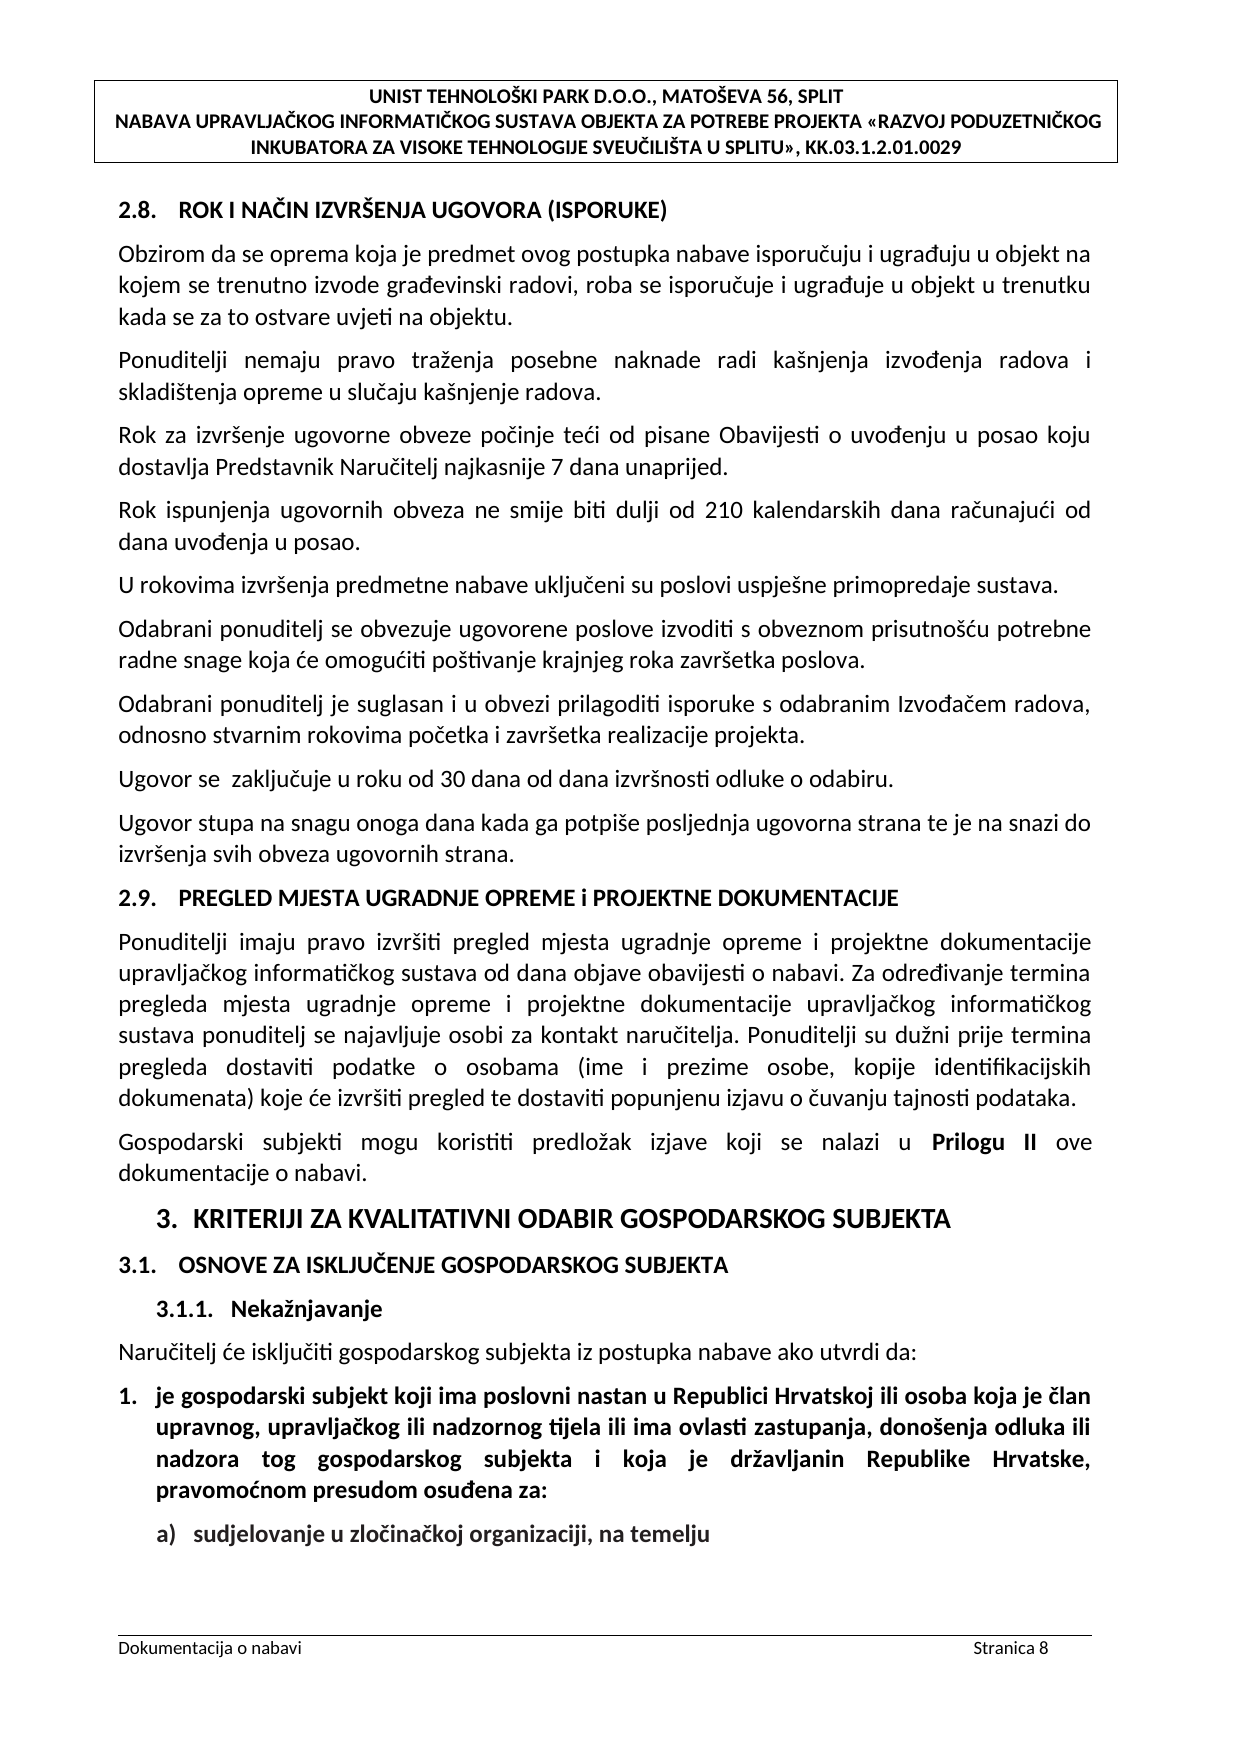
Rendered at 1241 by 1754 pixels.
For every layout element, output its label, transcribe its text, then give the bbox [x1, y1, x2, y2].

subtitle ROK I NAČIN IZVRŠENJA UGOVORA (ISPORUKE) [118, 194, 1092, 225]
text Obzirom da se oprema koja je predmet ovog postupka nabave isporučuju i ugrađuju u objekt na kojem se trenutno izvode građevinski radovi, roba se isporučuje i ugrađuje u objekt u trenutku kada se za to ostvare uvjeti na objektu. [118, 238, 1092, 331]
subtitle PREGLED MJESTA UGRADNJE OPREME i PROJEKTNE DOKUMENTACIJE [118, 881, 1092, 913]
text Rok ispunjenja ugovornih obveza ne smije biti dulji od 210 kalendarskih dana računajući od dana uvođenja u posao. [118, 494, 1092, 556]
text Odabrani ponuditelj se obvezuje ugovorene poslove izvoditi s obveznom prisutnošću potrebne radne snage koja će omogućiti poštivanje krajnjeg roka završetka poslova. [118, 613, 1092, 675]
list sudjelovanje u zločinačkoj organizaciji, na temelju [156, 1517, 1092, 1548]
text Ugovor se zaključuje u roku od 30 dana od dana izvršnosti odluke o odabiru. [118, 763, 1092, 794]
text Odabrani ponuditelj je suglasan i u obvezi prilagoditi isporuke s odabranim Izvođačem radova, odnosno stvarnim rokovima početka i završetka realizacije projekta. [118, 688, 1092, 750]
subtitle KRITERIJI ZA KVALITATIVNI ODABIR GOSPODARSKOG SUBJEKTA [156, 1200, 1092, 1236]
text U rokovima izvršenja predmetne nabave uključeni su poslovi uspješne primopredaje sustava. [118, 569, 1092, 600]
list je gospodarski subjekt koji ima poslovni nastan u Republici Hrvatskoj ili osoba koja je član upravnog, upravljačkog ili nadzornog tijela ili ima ovlasti zastupanja, donošenja odluka ili nadzora tog gospodarskog subjekta i koja je državljanin Republike Hrvatske, pravomoćnom presudom osuđena za: [118, 1379, 1092, 1504]
subtitle OSNOVE ZA ISKLJUČENJE GOSPODARSKOG SUBJEKTA [118, 1248, 1092, 1279]
text Ponuditelji nemaju pravo traženja posebne naknade radi kašnjenja izvođenja radova i skladištenja opreme u slučaju kašnjenje radova. [118, 344, 1092, 406]
subtitle Nekažnjavanje [156, 1292, 1092, 1323]
text Ugovor stupa na snagu onoga dana kada ga potpiše posljednja ugovorna strana te je na snazi do izvršenja svih obveza ugovornih strana. [118, 806, 1092, 869]
text Naručitelj će isključiti gospodarskog subjekta iz postupka nabave ako utvrdi da: [118, 1336, 1092, 1367]
text Gospodarski subjekti mogu koristiti predložak izjave koji se nalazi u Prilogu II ove dokumentacije o nabavi. [118, 1125, 1092, 1188]
text Ponuditelji imaju pravo izvršiti pregled mjesta ugradnje opreme i projektne dokumentacije upravljačkog informatičkog sustava od dana objave obavijesti o nabavi. Za određivanje termina pregleda mjesta ugradnje opreme i projektne dokumentacije upravljačkog informatičkog sustava ponuditelj se najavljuje osobi za kontakt naručitelja. Ponuditelji su dužni prije termina pregleda dostaviti podatke o osobama (ime i prezime osobe, kopije identifikacijskih dokumenata) koje će izvršiti pregled te dostaviti popunjenu izjavu o čuvanju tajnosti podataka. [118, 925, 1092, 1113]
text Rok za izvršenje ugovorne obveze počinje teći od pisane Obavijesti o uvođenju u posao koju dostavlja Predstavnik Naručitelj najkasnije 7 dana unaprijed. [118, 419, 1092, 481]
